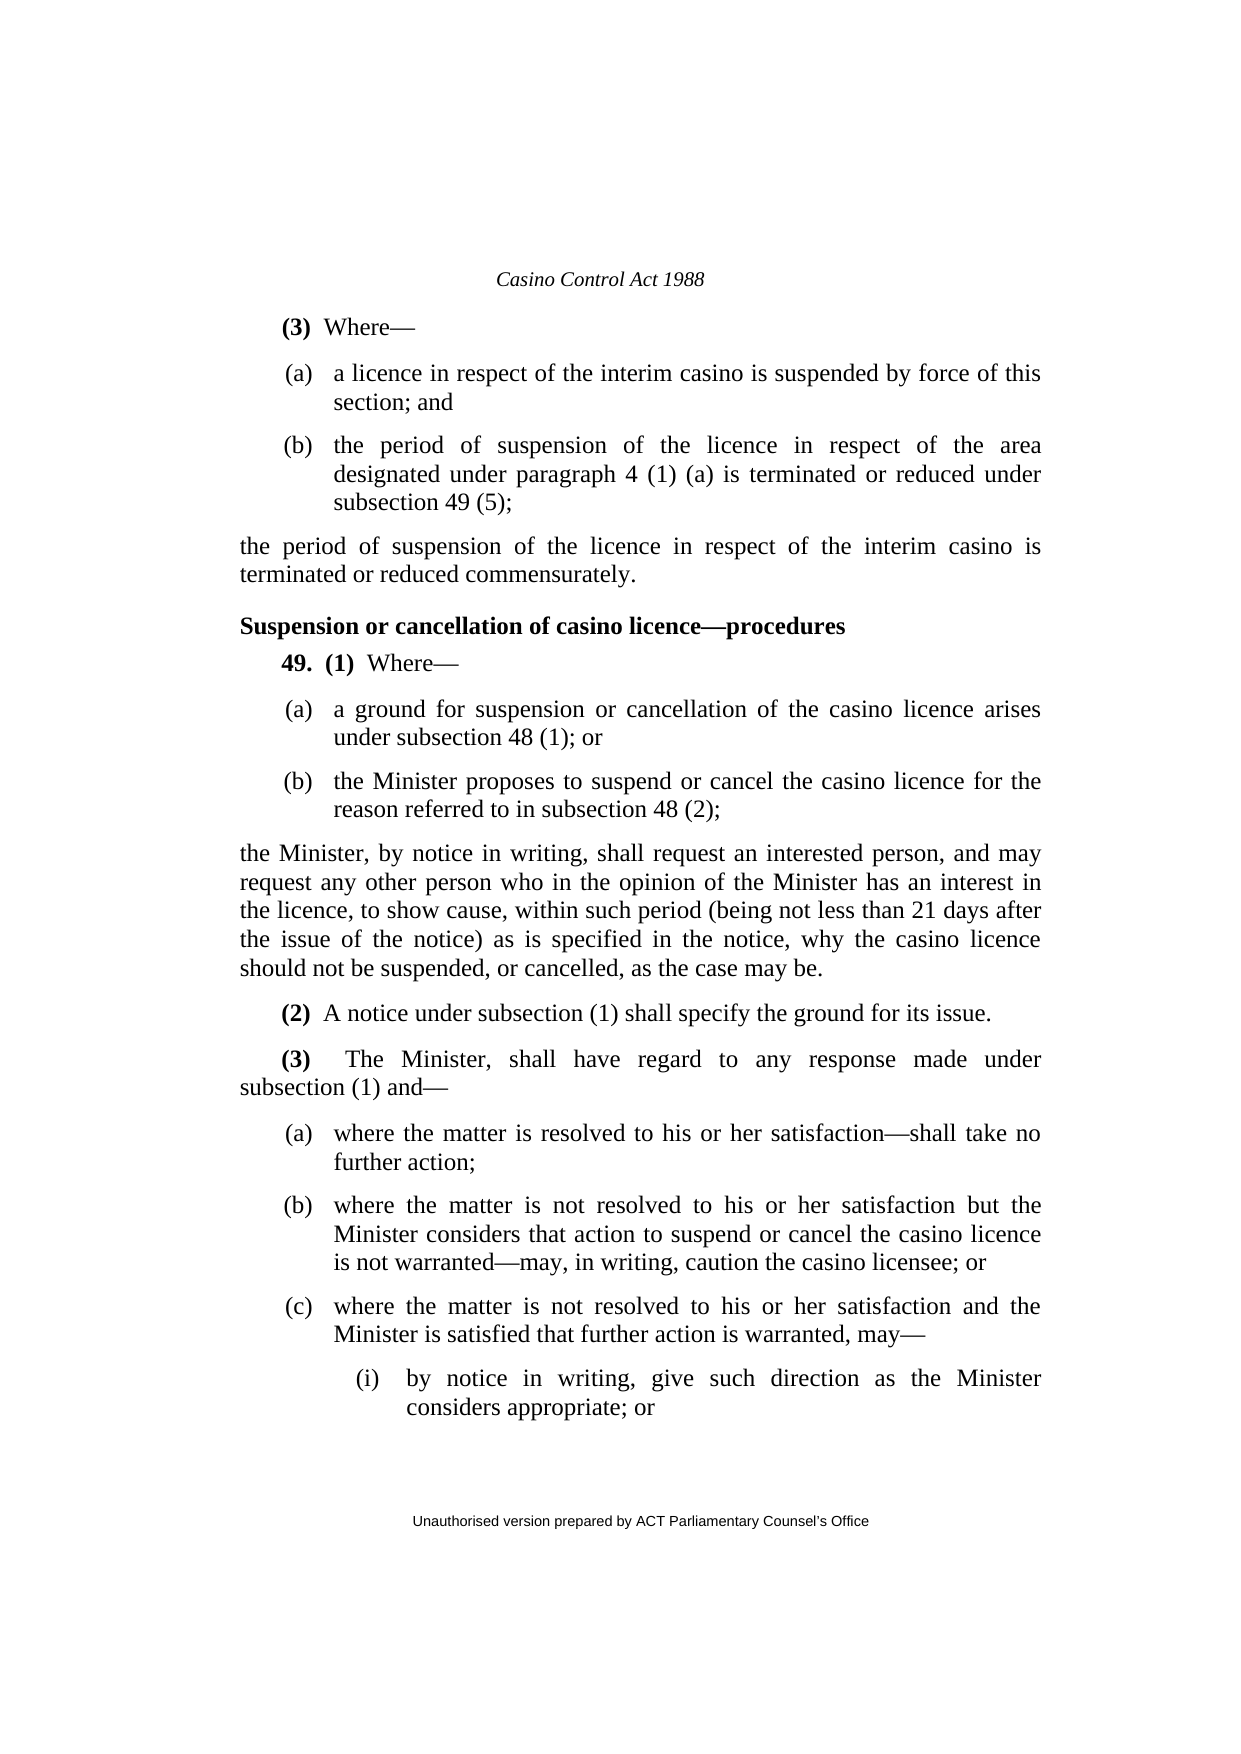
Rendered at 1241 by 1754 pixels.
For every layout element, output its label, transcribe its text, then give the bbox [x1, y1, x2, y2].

text (a) a licence in respect of the interim casino is suspended by force of this section; and [239, 358, 1042, 415]
text (3) Where— [239, 312, 1042, 341]
text (b) the period of suspension of the licence in respect of the area designated under paragraph 4 (1) (a) is terminated or reduced under subsection 49 (5); [239, 430, 1042, 516]
text (c) where the matter is not resolved to his or her satisfaction and the Minister is satisfied that further action is warranted, may— [239, 1291, 1042, 1348]
text the period of suspension of the licence in respect of the interim casino is terminated or reduced commensurately. [239, 531, 1042, 588]
text (i) by notice in writing, give such direction as the Minister considers appropriate; or [239, 1363, 1042, 1420]
text (2) A notice under subsection (1) shall specify the ground for its issue. [239, 998, 1042, 1027]
text (b) where the matter is not resolved to his or her satisfaction but the Minister considers that action to suspend or cancel the casino licence is not warranted—may, in writing, caution the casino licensee; or [239, 1190, 1042, 1276]
text (3) The Minister, shall have regard to any response made under subsection (1) and— [239, 1044, 1042, 1101]
subtitle Suspension or cancellation of casino licence—procedures [239, 611, 1042, 640]
text (a) where the matter is resolved to his or her satisfaction—shall take no further action; [239, 1118, 1042, 1175]
text (b) the Minister proposes to suspend or cancel the casino licence for the reason referred to in subsection 48 (2); [239, 766, 1042, 823]
text the Minister, by notice in writing, shall request an interested person, and may request any other person who in the opinion of the Minister has an interest in the licence, to show cause, within such period (being not less than 21 days after the issue of the notice) as is specified in the notice, why the casino licence should not be suspended, or cancelled, as the case may be. [239, 838, 1042, 982]
text (a) a ground for suspension or cancellation of the casino licence arises under subsection 48 (1); or [239, 694, 1042, 751]
text 49. (1) Where— [239, 648, 1042, 677]
